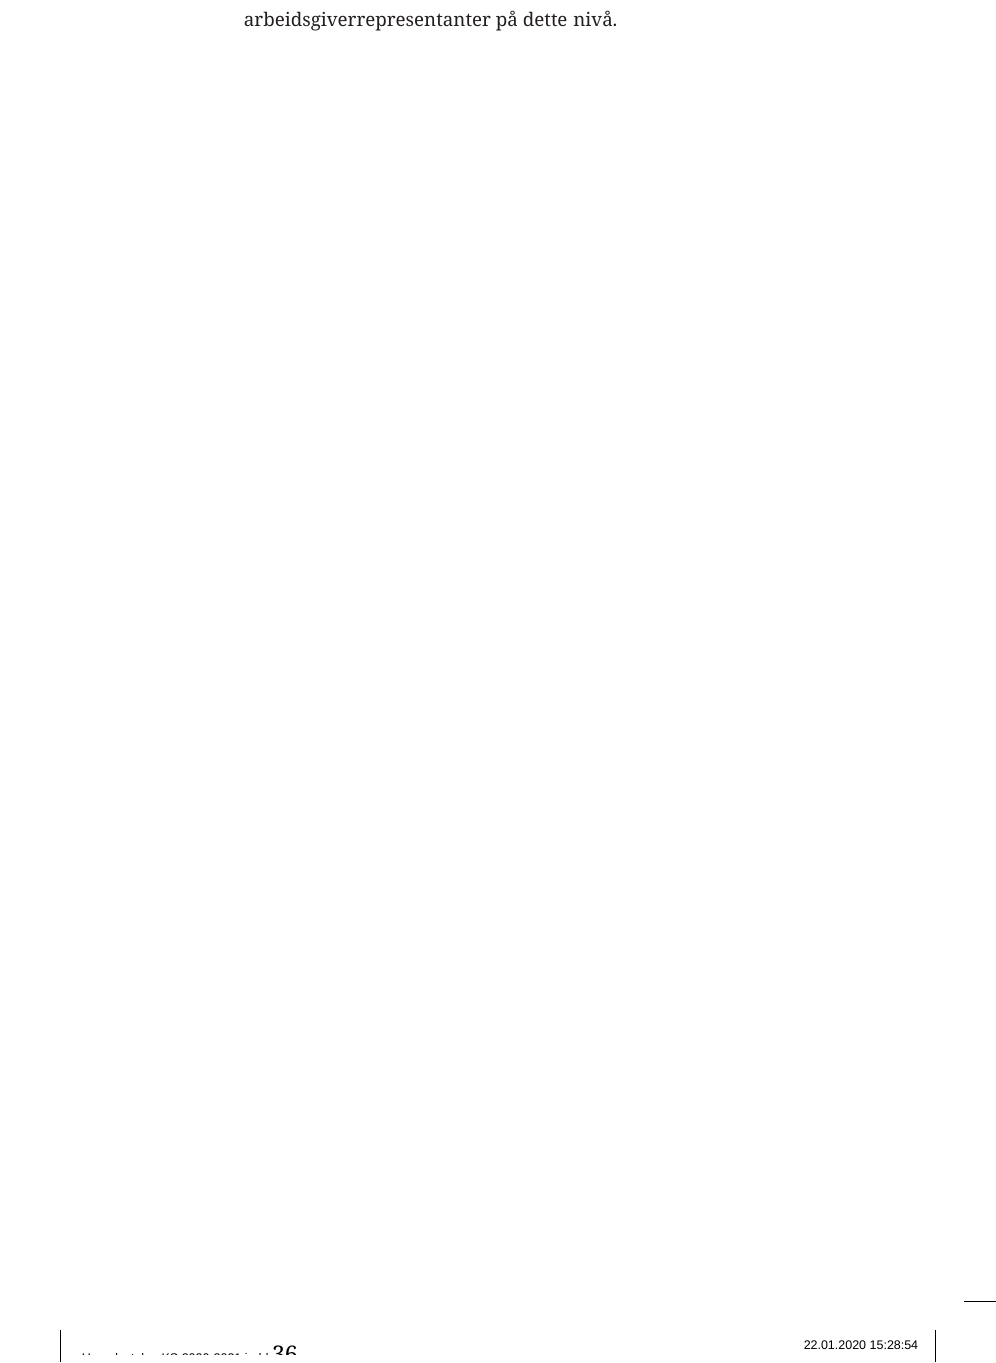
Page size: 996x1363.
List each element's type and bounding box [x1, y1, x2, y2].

list [214, 6, 858, 31]
